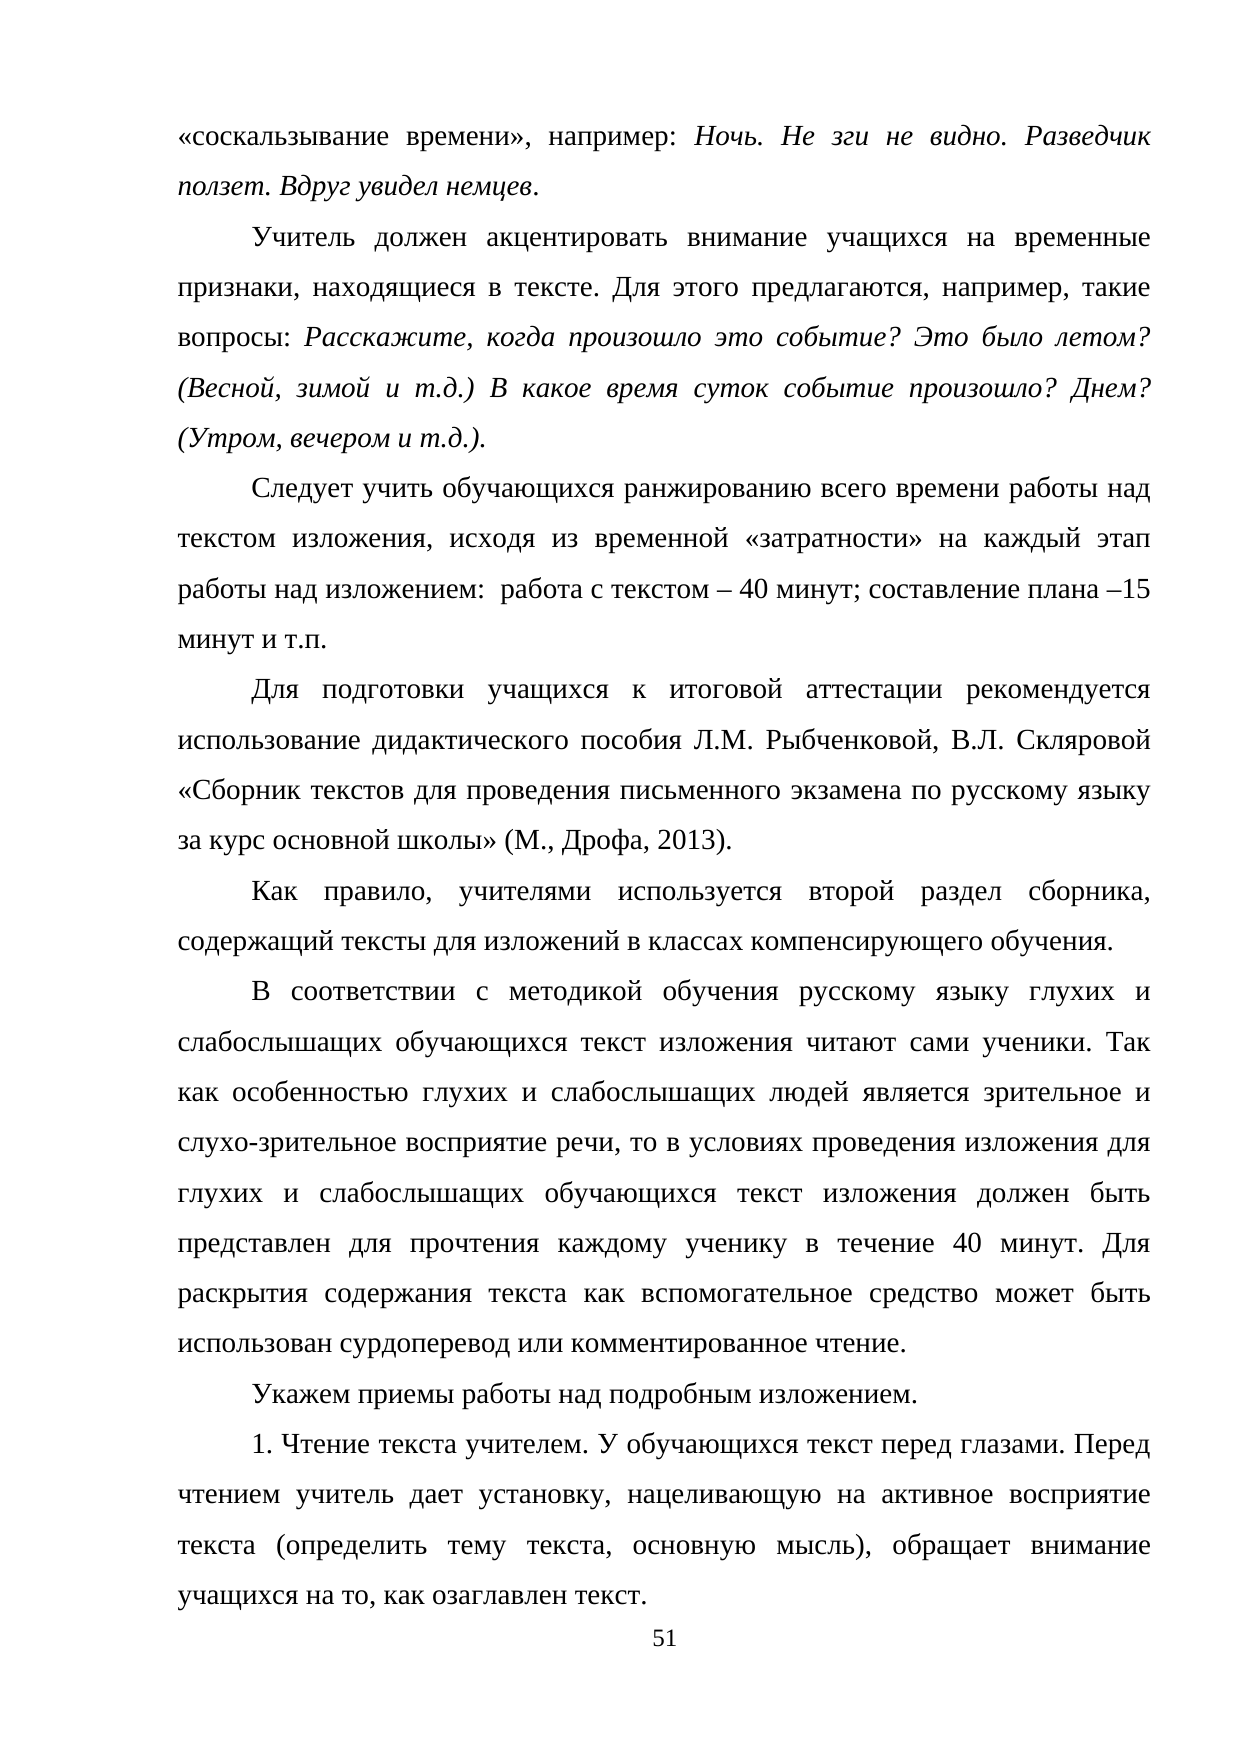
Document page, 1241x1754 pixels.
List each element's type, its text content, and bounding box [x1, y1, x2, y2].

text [177, 118, 1152, 202]
text Как правило, учителями используется второй раздел сборника, содержащий тексты для изложений в классах компенсирующего обучения. [177, 873, 1152, 957]
text Для подготовки учащихся к итоговой аттестации рекомендуется использование дидактического пособия Л.М. Рыбченковой, В.Л. Скляровой «Сборник текстов для проведения письменного экзамена по русскому языку за курс основной школы» (М., Дрофа, 2013). [177, 672, 1152, 856]
text В соответствии с методикой обучения русскому языку глухих и слабослышащих обучающихся текст изложения читают сами ученики. Так как особенностью глухих и слабослышащих людей является зрительное и слухо-зрительное восприятие речи, то в условиях проведения изложения для глухих и слабослышащих обучающихся текст изложения должен быть представлен для прочтения каждому ученику в течение 40 минут. Для раскрытия содержания текста как вспомогательное средство может быть использован сурдоперевод или комментированное чтение. [177, 973, 1152, 1359]
text Учитель должен акцентировать внимание учащихся на временные признаки, находящиеся в тексте. Для этого предлагаются, например, такие вопросы: Расскажите, когда произошло это событие? Это было летом? (Весной, зимой и т.д.) В какое время суток событие произошло? Днем? (Утром, вечером и т.д.). [177, 219, 1152, 453]
text 1. Чтение текста учителем. У обучающихся текст перед глазами. Перед чтением учитель дает установку, нацеливающую на активное восприятие текста (определить тему текста, основную мысль), обращает внимание учащихся на то, как озаглавлен текст. [177, 1426, 1152, 1611]
text Укажем приемы работы над подробным изложением. [177, 1376, 1152, 1409]
text Следует учить обучающихся ранжированию всего времени работы над текстом изложения, исходя из временной «затратности» на каждый этап работы над изложением: работа с текстом – 40 минут; составление плана –15 минут и т.п. [177, 470, 1152, 655]
